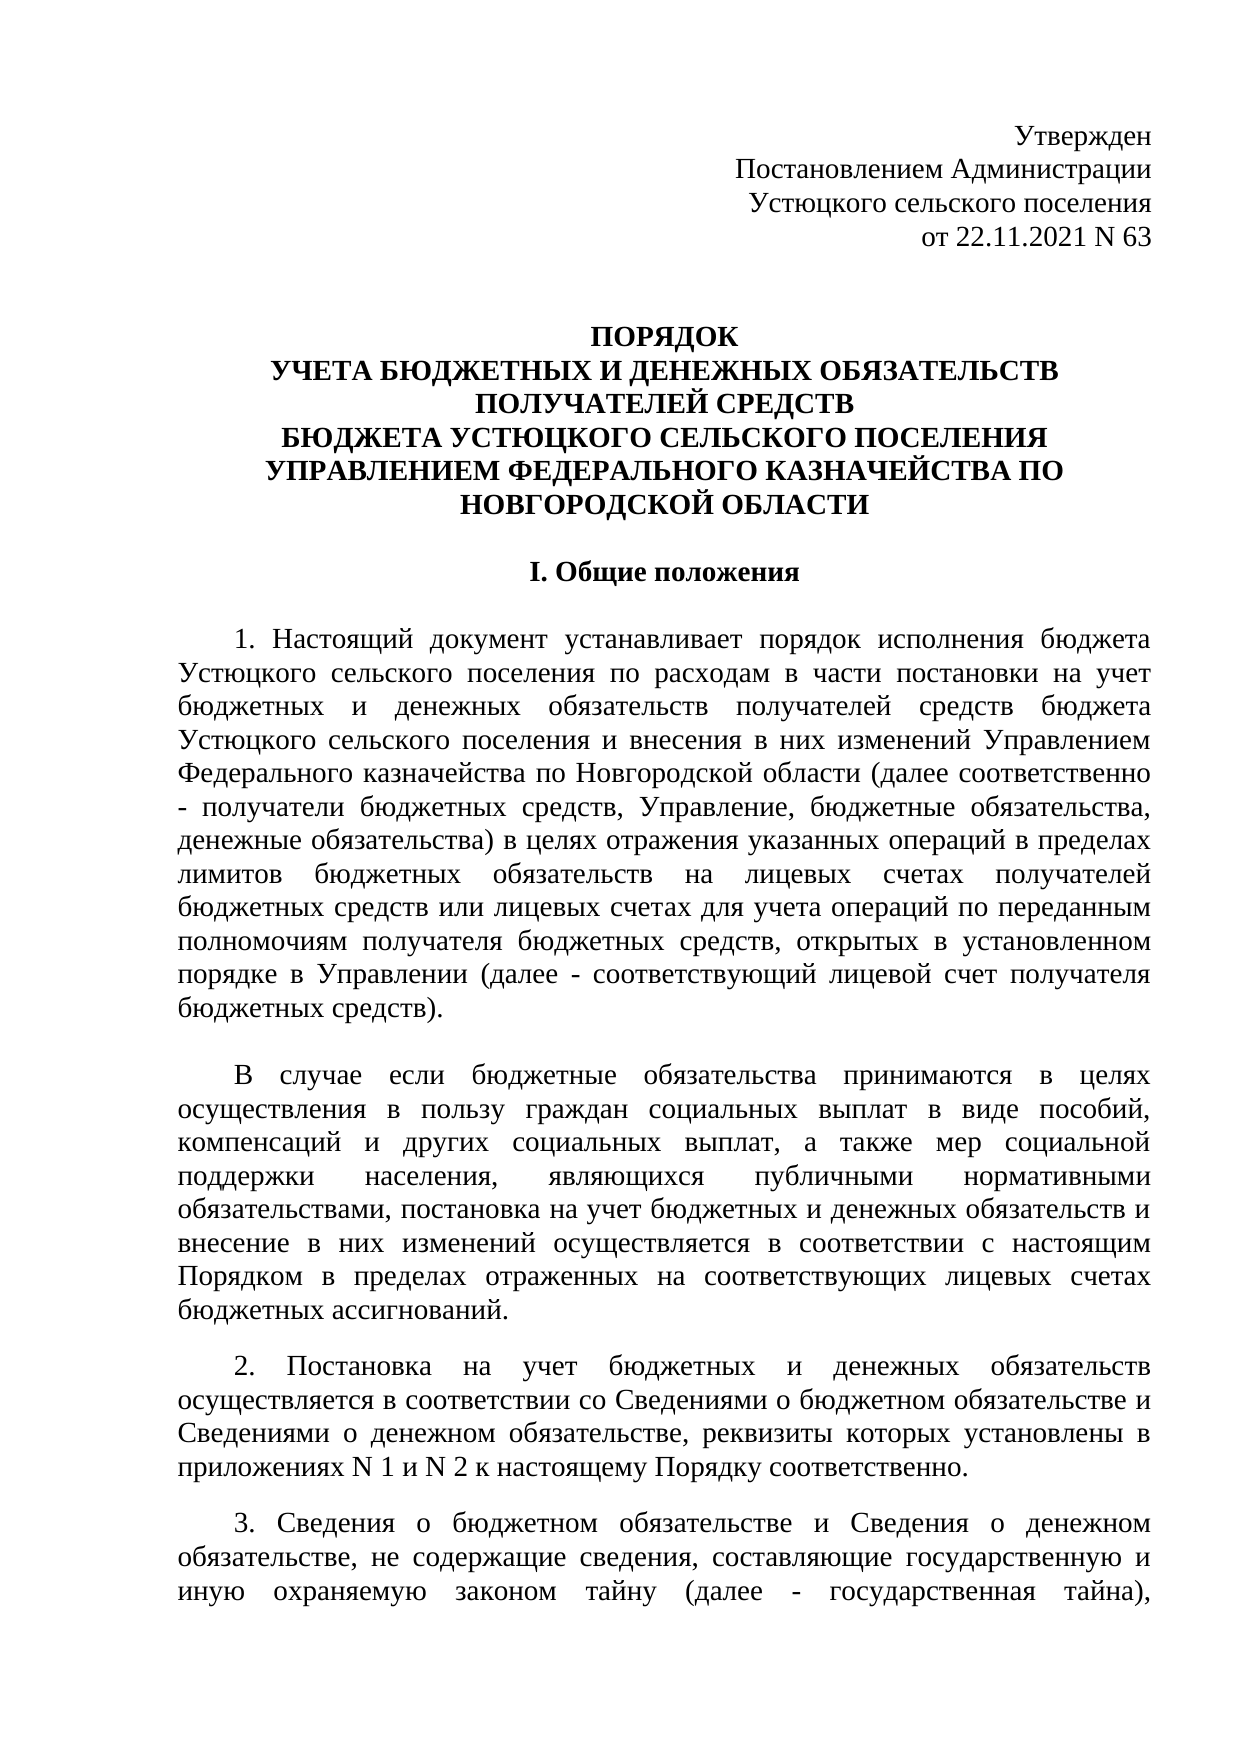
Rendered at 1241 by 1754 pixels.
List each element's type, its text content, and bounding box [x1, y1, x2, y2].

text В случае если бюджетные обязательства принимаются в целях осуществления в пользу граждан социальных выплат в виде пособий, компенсаций и других социальных выплат, а также мер социальной поддержки населения, являющихся публичными нормативными обязательствами, постановка на учет бюджетных и денежных обязательств и внесение в них изменений осуществляется в соответствии с настоящим Порядком в пределах отраженных на соответствующих лицевых счетах бюджетных ассигнований. [177, 1057, 1152, 1326]
text Утвержден [177, 118, 1152, 152]
title УЧЕТА БЮДЖЕТНЫХ И ДЕНЕЖНЫХ ОБЯЗАТЕЛЬСТВ ПОЛУЧАТЕЛЕЙ СРЕДСТВ [177, 353, 1152, 420]
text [177, 1506, 1152, 1606]
text Постановлением Администрации [177, 152, 1152, 185]
text Устюцкого сельского поселения [177, 185, 1152, 219]
title ПОРЯДОК [177, 319, 1152, 353]
text 1. Настоящий документ устанавливает порядок исполнения бюджета Устюцкого сельского поселения по расходам в части постановки на учет бюджетных и денежных обязательств получателей средств бюджета Устюцкого сельского поселения и внесения в них изменений Управлением Федерального казначейства по Новгородской области (далее соответственно - получатели бюджетных средств, Управление, бюджетные обязательства, денежные обязательства) в целях отражения указанных операций в пределах лимитов бюджетных обязательств на лицевых счетах получателей бюджетных средств или лицевых счетах для учета операций по переданным полномочиям получателя бюджетных средств, открытых в установленном порядке в Управлении (далее - соответствующий лицевой счет получателя бюджетных средств). [177, 621, 1152, 1024]
title БЮДЖЕТА УСТЮЦКОГО СЕЛЬСКОГО ПОСЕЛЕНИЯ УПРАВЛЕНИЕМ ФЕДЕРАЛЬНОГО КАЗНАЧЕЙСТВА ПО НОВГОРОДСКОЙ ОБЛАСТИ [177, 420, 1152, 521]
title I. Общие положения [177, 554, 1152, 588]
text 2. Постановка на учет бюджетных и денежных обязательств осуществляется в соответствии со Сведениями о бюджетном обязательстве и Сведениями о денежном обязательстве, реквизиты которых установлены в приложениях N 1 и N 2 к настоящему Порядку соответственно. [177, 1348, 1152, 1483]
text от 22.11.2021 N 63 [177, 219, 1152, 252]
